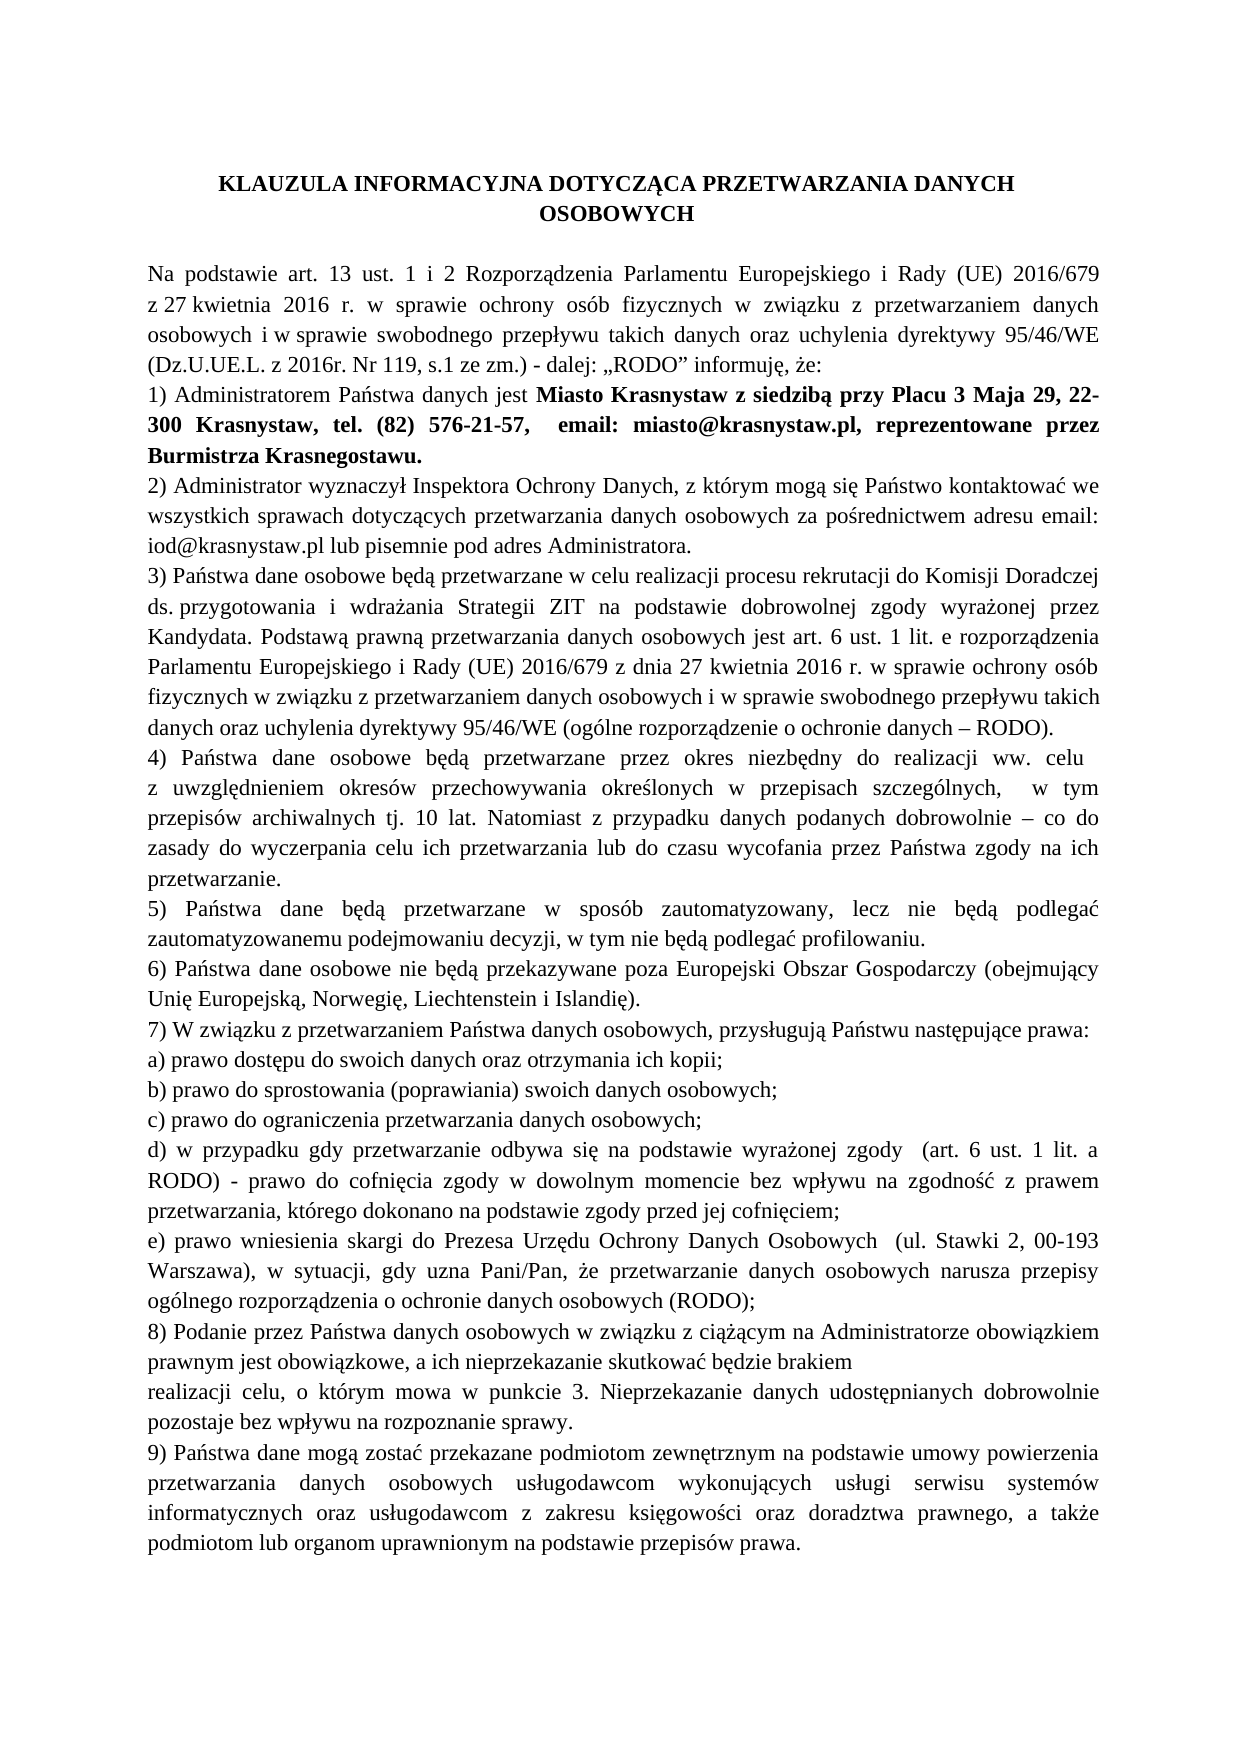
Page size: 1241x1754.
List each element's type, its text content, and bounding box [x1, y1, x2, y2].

text 5) Państwa dane będą przetwarzane w sposób zautomatyzowany, lecz nie będą podlegać zautomatyzowanemu podejmowaniu decyzji, w tym nie będą podlegać profilowaniu. [147, 895, 1101, 951]
text 2) Administrator wyznaczył Inspektora Ochrony Danych, z którym mogą się Państwo kontaktować we wszystkich sprawach dotyczących przetwarzania danych osobowych za pośrednictwem adresu email: iod@krasnystaw.pl lub pisemnie pod adres Administratora. [147, 472, 1101, 559]
text d) w przypadku gdy przetwarzanie odbywa się na podstawie wyrażonej zgody (art. 6 ust. 1 lit. a RODO) - prawo do cofnięcia zgody w dowolnym momencie bez wpływu na zgodność z prawem przetwarzania, którego dokonano na podstawie zgody przed jej cofnięciem; [147, 1136, 1101, 1223]
text 4) Państwa dane osobowe będą przetwarzane przez okres niezbędny do realizacji ww. celu z uwzględnieniem okresów przechowywania określonych w przepisach szczególnych, w tym przepisów archiwalnych tj. 10 lat. Natomiast z przypadku danych podanych dobrowolnie – co do zasady do wyczerpania celu ich przetwarzania lub do czasu wycofania przez Państwa zgody na ich przetwarzanie. [147, 744, 1101, 891]
text b) prawo do sprostowania (poprawiania) swoich danych osobowych; [147, 1076, 1101, 1102]
text c) prawo do ograniczenia przetwarzania danych osobowych; [147, 1106, 1101, 1133]
text 9) Państwa dane mogą zostać przekazane podmiotom zewnętrznym na podstawie umowy powierzenia przetwarzania danych osobowych usługodawcom wykonujących usługi serwisu systemów informatycznych oraz usługodawcom z zakresu księgowości oraz doradztwa prawnego, a także podmiotom lub organom uprawnionym na podstawie przepisów prawa. [147, 1438, 1101, 1556]
text 6) Państwa dane osobowe nie będą przekazywane poza Europejski Obszar Gospodarczy (obejmujący Unię Europejską, Norwegię, Liechtenstein i Islandię). [147, 955, 1101, 1012]
text Na podstawie art. 13 ust. 1 i 2 Rozporządzenia Parlamentu Europejskiego i Rady (UE) 2016/679 z 27 kwietnia 2016 r. w sprawie ochrony osób fizycznych w związku z przetwarzaniem danych osobowych i w sprawie swobodnego przepływu takich danych oraz uchylenia dyrektywy 95/46/WE (Dz.U.UE.L. z 2016r. Nr 119, s.1 ze zm.) - dalej: „RODO” informuję, że: [147, 260, 1101, 377]
text 1) Administratorem Państwa danych jest Miasto Krasnystaw z siedzibą przy Placu 3 Maja 29, 22-300 Krasnystaw, tel. (82) 576-21-57, email: miasto@krasnystaw.pl, reprezentowane przez Burmistrza Krasnegostawu. [147, 381, 1101, 468]
text e) prawo wniesienia skargi do Prezesa Urzędu Ochrony Danych Osobowych (ul. Stawki 2, 00-193 Warszawa), w sytuacji, gdy uzna Pani/Pan, że przetwarzanie danych osobowych narusza przepisy ogólnego rozporządzenia o ochronie danych osobowych (RODO); [147, 1227, 1101, 1314]
text KLAUZULA INFORMACYJNA DOTYCZĄCA PRZETWARZANIA DANYCH OSOBOWYCH [207, 170, 1026, 227]
text 3) Państwa dane osobowe będą przetwarzane w celu realizacji procesu rekrutacji do Komisji Doradczej ds. przygotowania i wdrażania Strategii ZIT na podstawie dobrowolnej zgody wyrażonej przez Kandydata. Podstawą prawną przetwarzania danych osobowych jest art. 6 ust. 1 lit. e rozporządzenia Parlamentu Europejskiego i Rady (UE) 2016/679 z dnia 27 kwietnia 2016 r. w sprawie ochrony osób fizycznych w związku z przetwarzaniem danych osobowych i w sprawie swobodnego przepływu takich danych oraz uchylenia dyrektywy 95/46/WE (ogólne rozporządzenie o ochronie danych – RODO). [147, 562, 1101, 740]
text realizacji celu, o którym mowa w punkcie 3. Nieprzekazanie danych udostępnianych dobrowolnie pozostaje bez wpływu na rozpoznanie sprawy. [147, 1378, 1101, 1435]
text a) prawo dostępu do swoich danych oraz otrzymania ich kopii; [147, 1046, 1101, 1072]
text 8) Podanie przez Państwa danych osobowych w związku z ciążącym na Administratorze obowiązkiem prawnym jest obowiązkowe, a ich nieprzekazanie skutkować będzie brakiem [147, 1318, 1101, 1374]
text 7) W związku z przetwarzaniem Państwa danych osobowych, przysługują Państwu następujące prawa: [147, 1016, 1101, 1042]
